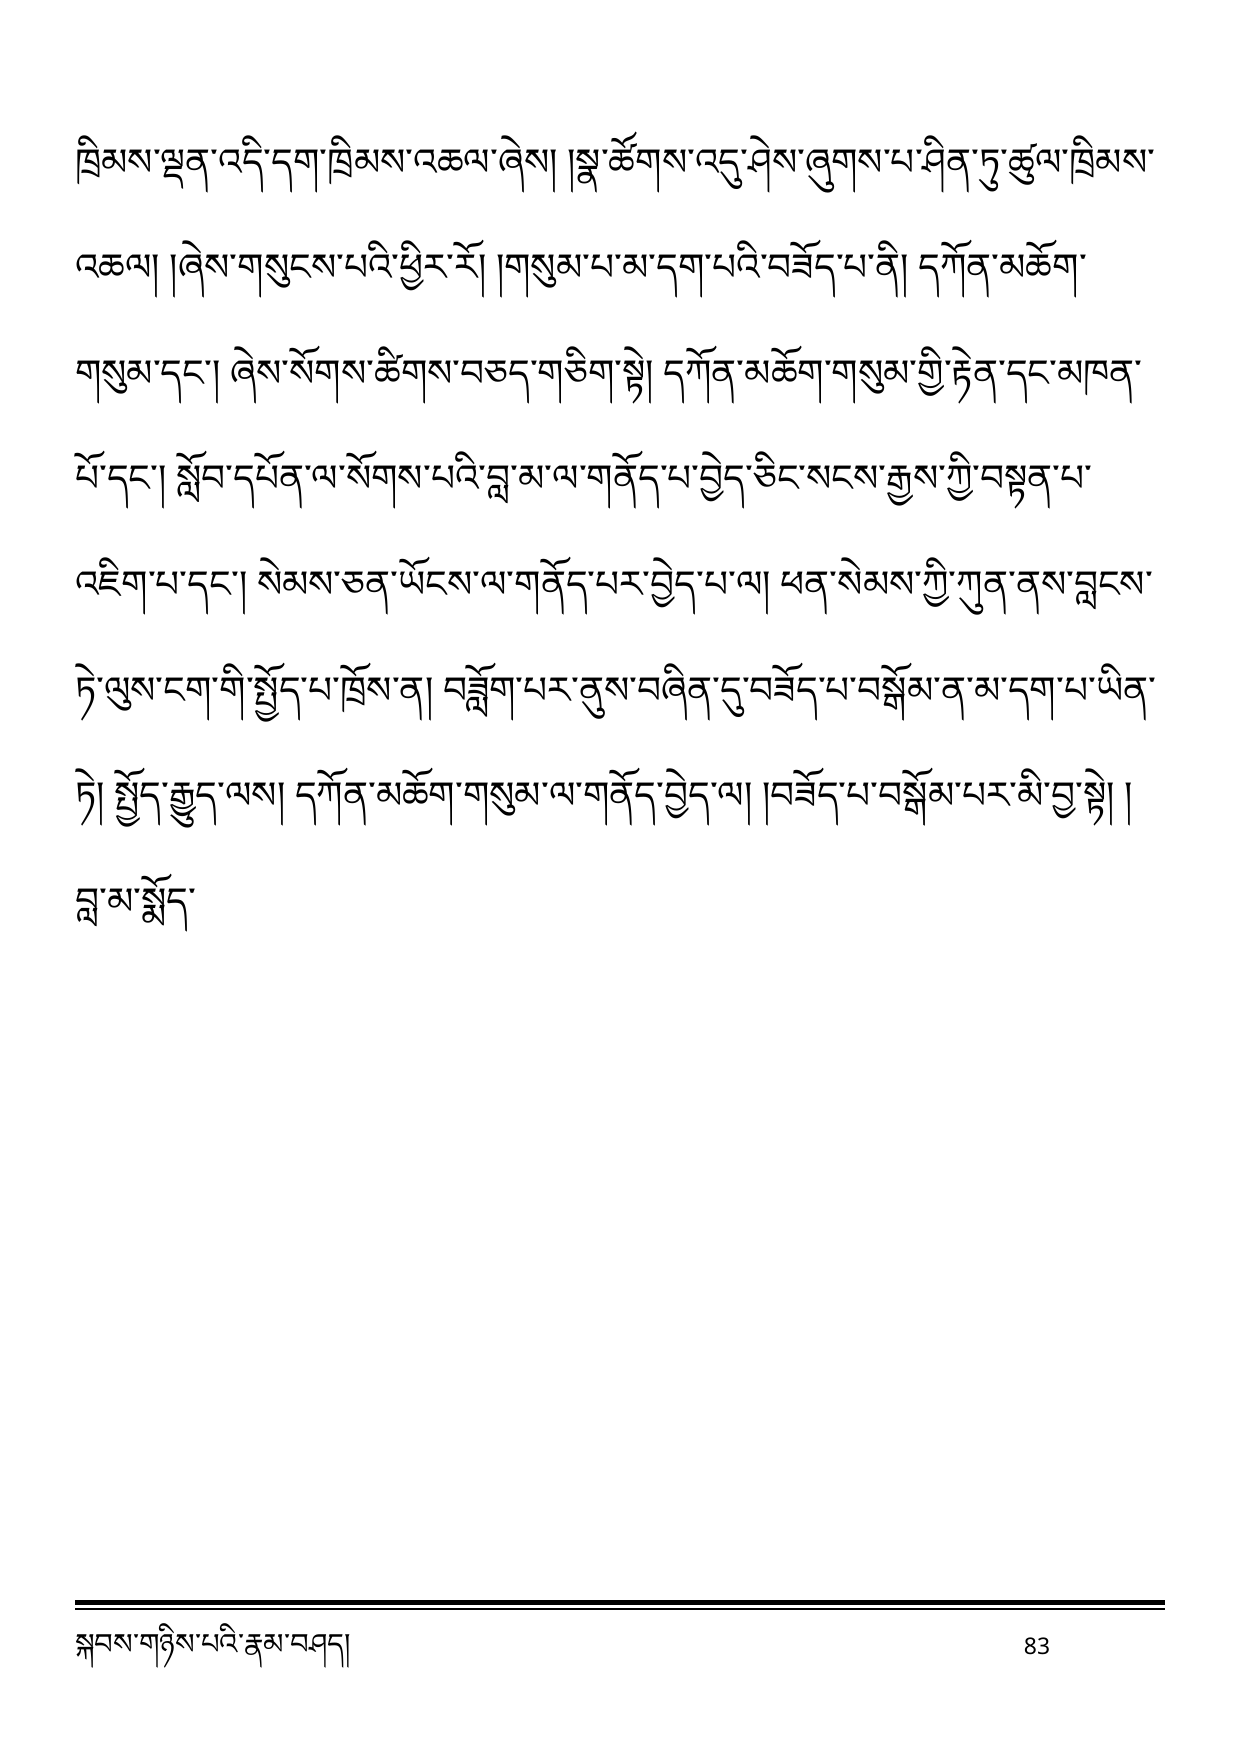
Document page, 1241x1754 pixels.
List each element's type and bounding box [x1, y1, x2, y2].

text [75, 120, 1165, 965]
